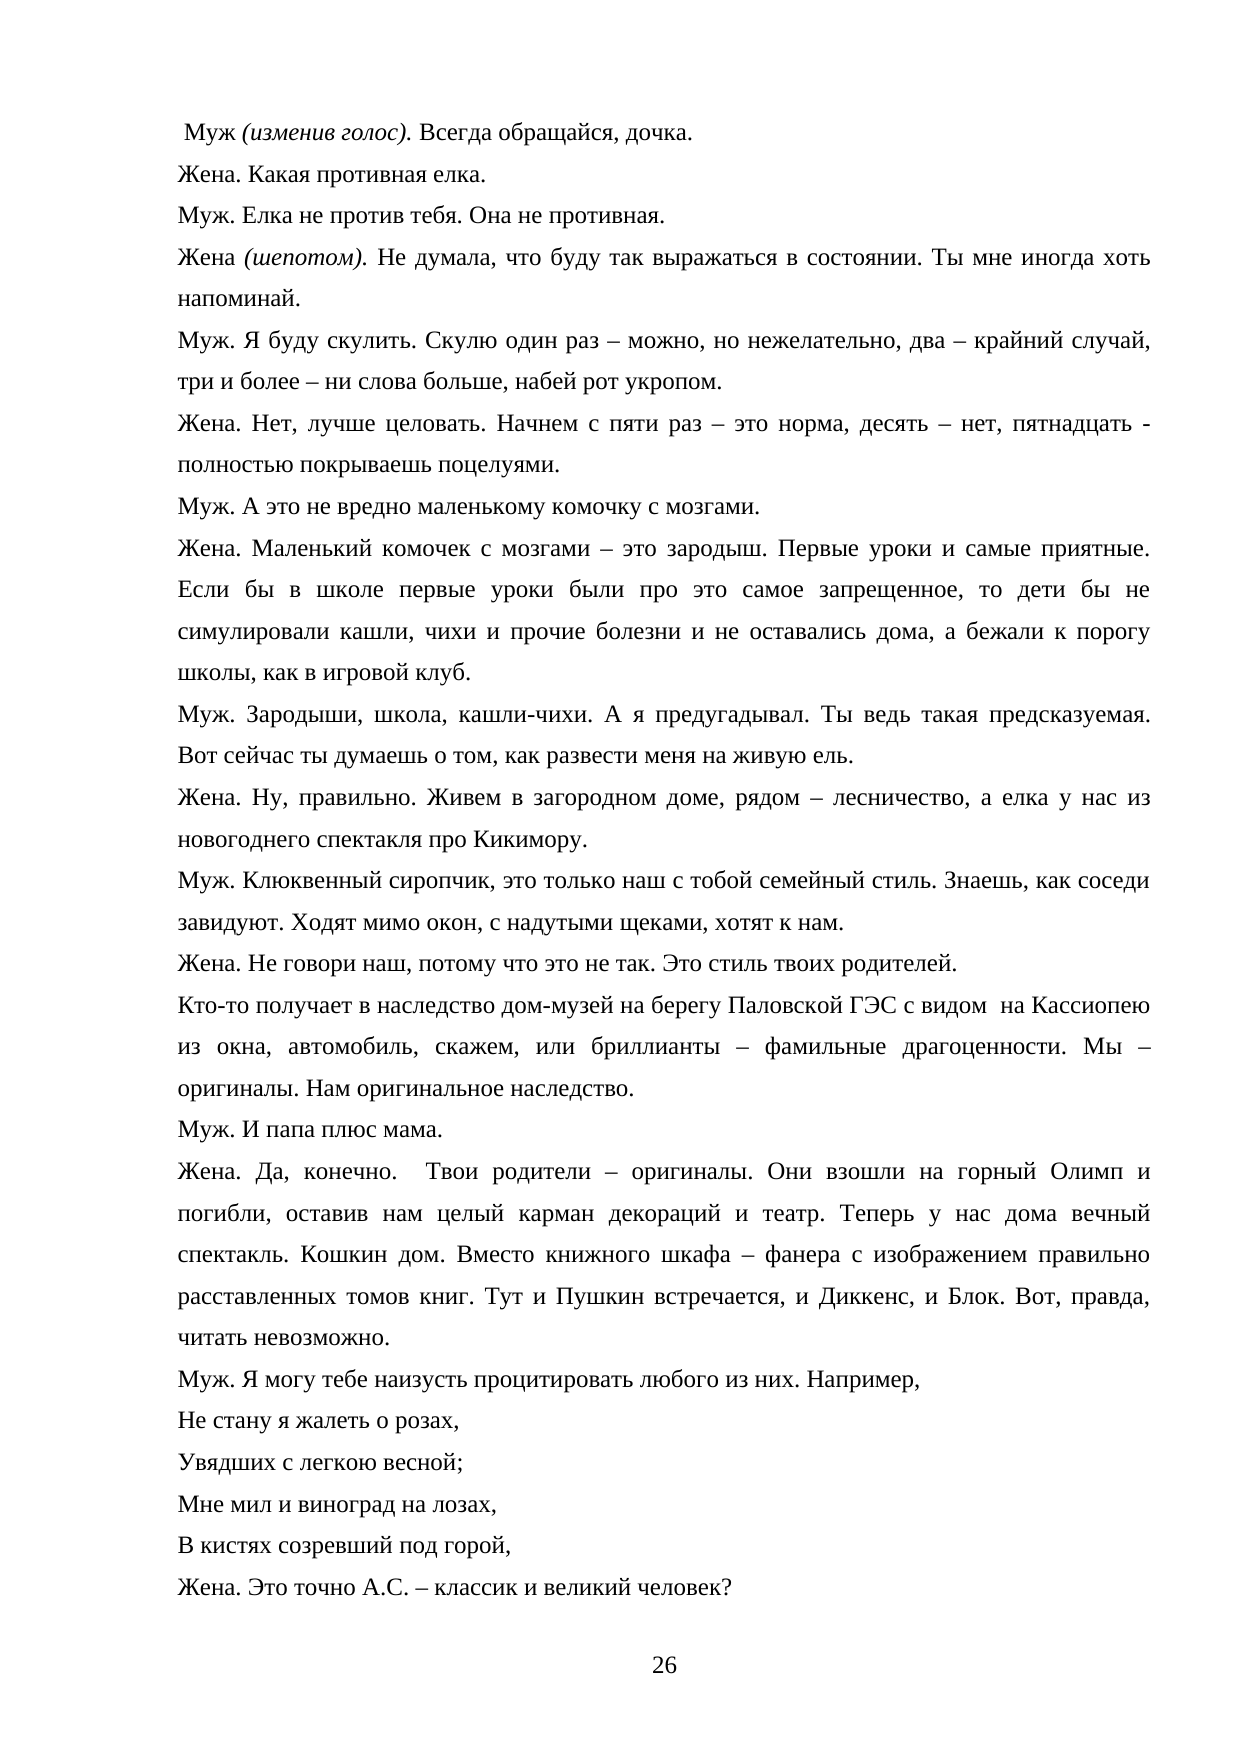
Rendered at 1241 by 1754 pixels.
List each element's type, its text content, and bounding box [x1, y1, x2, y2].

text Мне мил и виноград на лозах, [177, 1490, 1152, 1517]
text Муж. И папа плюс мама. [177, 1116, 1152, 1143]
text Жена. Это точно А.С. – классик и великий человек? [177, 1573, 1152, 1601]
text Кто-то получает в наследство дом-музей на берегу Паловской ГЭС с видом на Кассиопею из окна, автомобиль, скажем, или бриллианты – фамильные драгоценности. Мы – оригиналы. Нам оригинальное наследство. [177, 991, 1152, 1102]
text Муж. Я буду скулить. Скулю один раз – можно, но нежелательно, два – крайний случай, три и более – ни слова больше, набей рот укропом. [177, 326, 1152, 395]
text Муж. Елка не против тебя. Она не противная. [177, 201, 1152, 229]
text Муж. А это не вредно маленькому комочку с мозгами. [177, 492, 1152, 520]
text Жена (шепотом). Не думала, что буду так выражаться в состоянии. Ты мне иногда хоть напоминай. [177, 243, 1152, 312]
text Жена. Маленький комочек с мозгами – это зародыш. Первые уроки и самые приятные. Если бы в школе первые уроки были про это самое запрещенное, то дети бы не симулировали кашли, чихи и прочие болезни и не оставались дома, а бежали к порогу школы, как в игровой клуб. [177, 534, 1152, 686]
text Жена. Ну, правильно. Живем в загородном доме, рядом – лесничество, а елка у нас из новогоднего спектакля про Кикимору. [177, 783, 1152, 852]
text Муж. Я могу тебе наизусть процитировать любого из них. Например, [177, 1365, 1152, 1393]
text Жена. Не говори наш, потому что это не так. Это стиль твоих родителей. [177, 949, 1152, 977]
text Не стану я жалеть о розах, [177, 1407, 1152, 1434]
text Муж (изменив голос). Всегда обращайся, дочка. [177, 118, 1152, 146]
text Муж. Клюквенный сиропчик, это только наш с тобой семейный стиль. Знаешь, как соседи завидуют. Ходят мимо окон, с надутыми щеками, хотят к нам. [177, 866, 1152, 936]
text Муж. Зародыши, школа, кашли-чихи. А я предугадывал. Ты ведь такая предсказуемая. Вот сейчас ты думаешь о том, как развести меня на живую ель. [177, 700, 1152, 769]
text Жена. Какая противная елка. [177, 160, 1152, 187]
text Жена. Нет, лучше целовать. Начнем с пяти раз – это норма, десять – нет, пятнадцать - полностью покрываешь поцелуями. [177, 409, 1152, 478]
text В кистях созревший под горой, [177, 1531, 1152, 1559]
text Жена. Да, конечно. Твои родители – оригиналы. Они взошли на горный Олимп и погибли, оставив нам целый карман декораций и театр. Теперь у нас дома вечный спектакль. Кошкин дом. Вместо книжного шкафа – фанера с изображением правильно расставленных томов книг. Тут и Пушкин встречается, и Диккенс, и Блок. Вот, правда, читать невозможно. [177, 1157, 1152, 1351]
text Увядших с легкою весной; [177, 1448, 1152, 1476]
